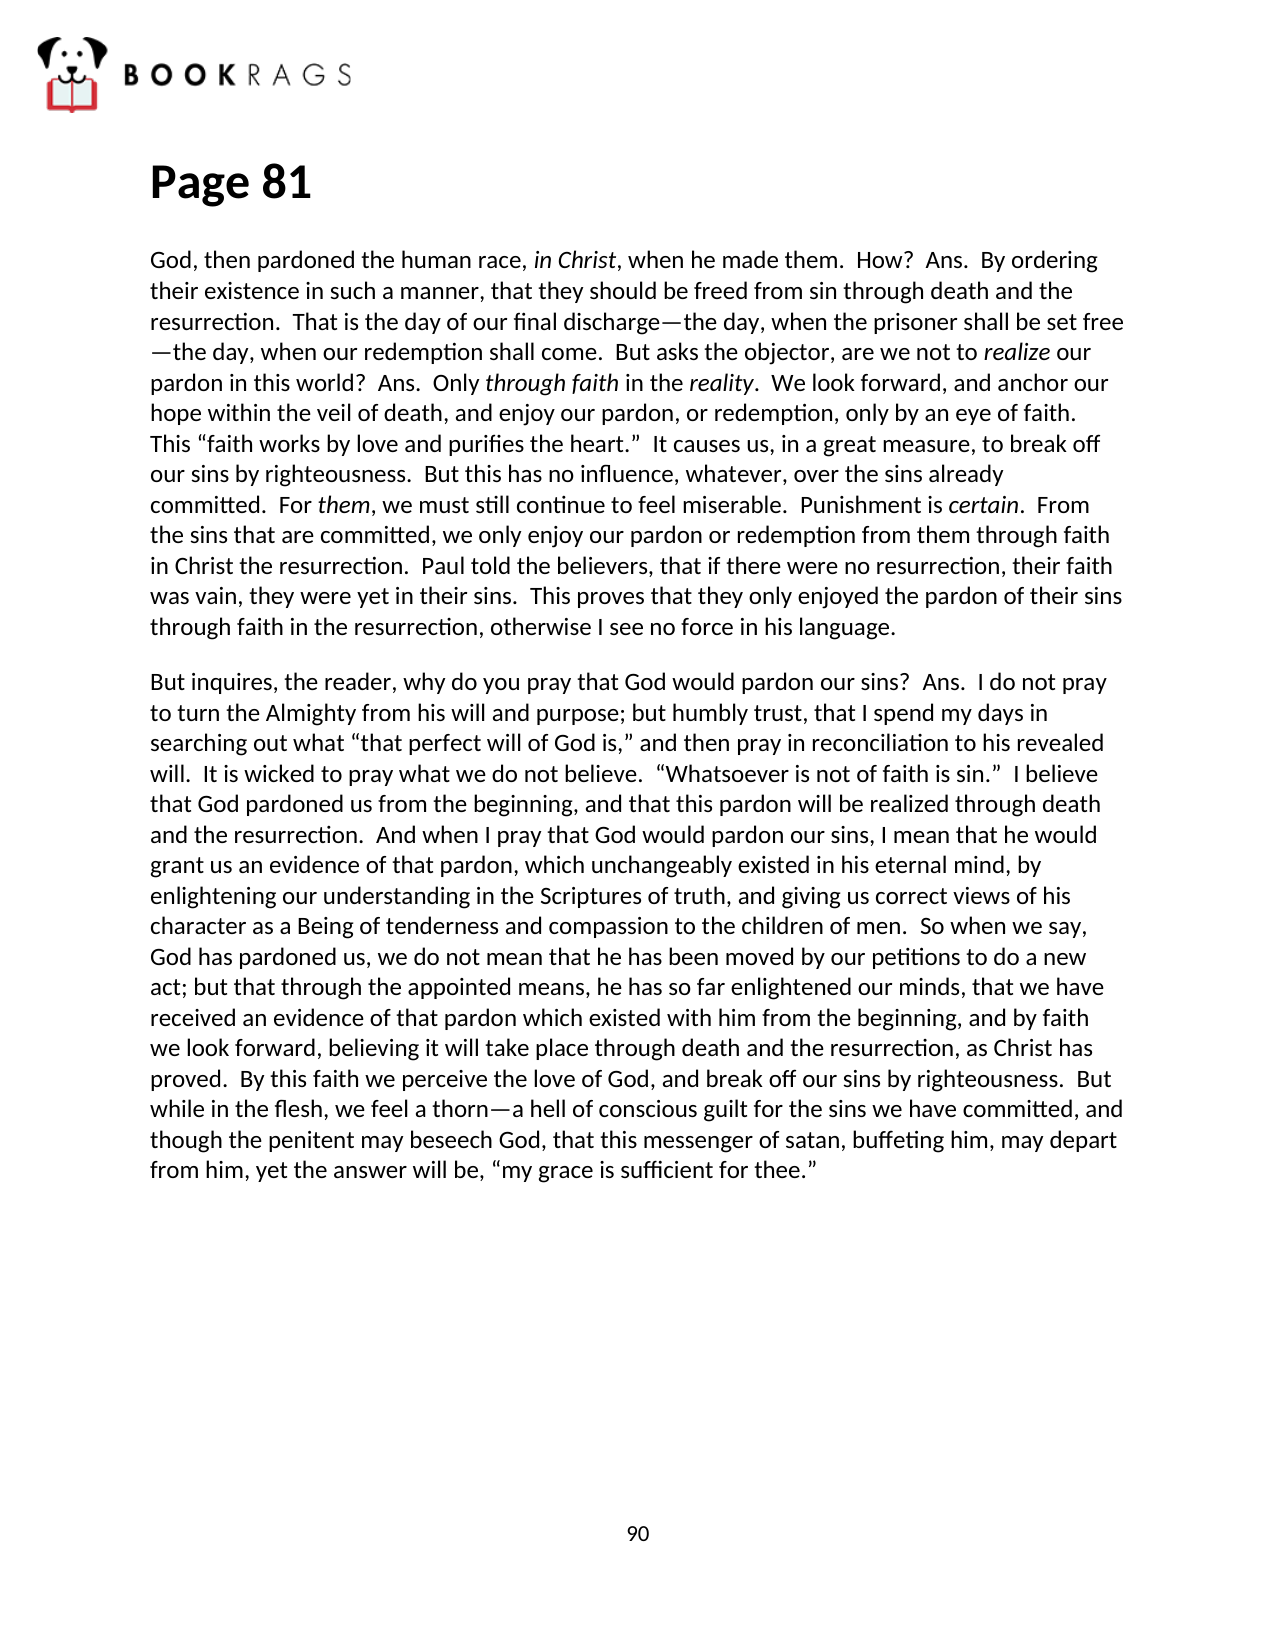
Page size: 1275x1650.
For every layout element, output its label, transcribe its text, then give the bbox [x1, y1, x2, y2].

text Page 81 [150, 150, 1125, 211]
text But inquires, the reader, why do you pray that God would pardon our sins? Ans. I do not pray to turn the Almighty from his will and purpose; but humbly trust, that I spend my days in searching out what “that perfect will of God is,” and then pray in reconciliation to his revealed will. It is wicked to pray what we do not believe. “Whatsoever is not of faith is sin.” I believe that God pardoned us from the beginning, and that this pardon will be realized through death and the resurrection. And when I pray that God would pardon our sins, I mean that he would grant us an evidence of that pardon, which unchangeably existed in his eternal mind, by enlightening our understanding in the Scriptures of truth, and giving us correct views of his character as a Being of tenderness and compassion to the children of men. So when we say, God has pardoned us, we do not mean that he has been moved by our petitions to do a new act; but that through the appointed means, he has so far enlightened our minds, that we have received an evidence of that pardon which existed with him from the beginning, and by faith we look forward, believing it will take place through death and the resurrection, as Christ has proved. By this faith we perceive the love of God, and break off our sins by righteousness. But while in the flesh, we feel a thorn—­a hell of conscious guilt for the sins we have committed, and though the penitent may beseech God, that this messenger of satan, buffeting him, may depart from him, yet the answer will be, “my grace is sufficient for thee.” [150, 666, 1125, 1185]
picture [37, 37, 351, 113]
text God, then pardoned the human race, in Christ, when he made them. How? Ans. By ordering their existence in such a manner, that they should be freed from sin through death and the resurrection. That is the day of our final discharge—­the day, when the prisoner shall be set free—­the day, when our redemption shall come. But asks the objector, are we not to realize our pardon in this world? Ans. Only through faith in the reality. We look forward, and anchor our hope within the veil of death, and enjoy our pardon, or redemption, only by an eye of faith. This “faith works by love and purifies the heart.” It causes us, in a great measure, to break off our sins by righteousness. But this has no influence, whatever, over the sins already committed. For them, we must still continue to feel miserable. Punishment is certain. From the sins that are committed, we only enjoy our pardon or redemption from them through faith in Christ the resurrection. Paul told the believers, that if there were no resurrection, their faith was vain, they were yet in their sins. This proves that they only enjoyed the pardon of their sins through faith in the resurrection, otherwise I see no force in his language. [150, 244, 1125, 641]
